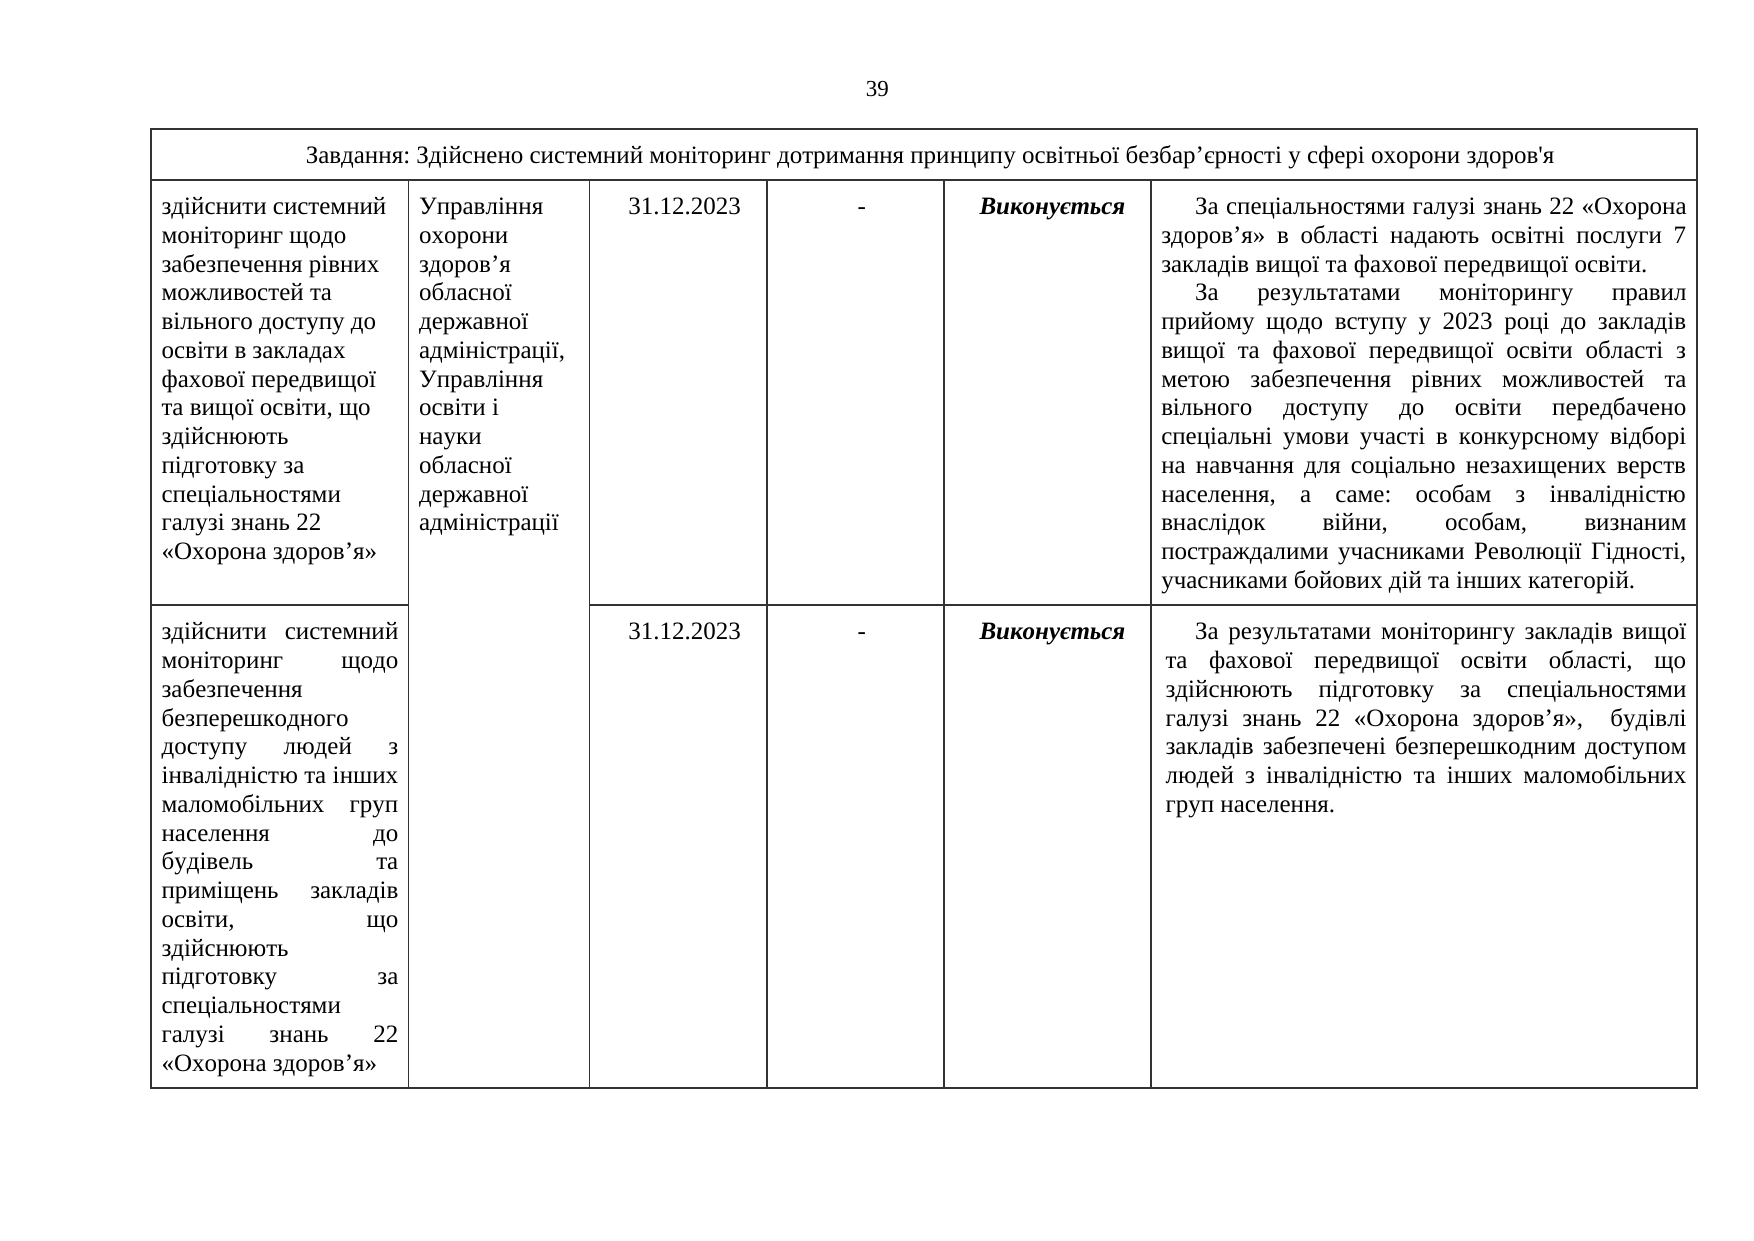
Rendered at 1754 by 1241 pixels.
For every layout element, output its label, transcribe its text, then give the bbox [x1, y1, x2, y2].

table_cell Виконується [945, 606, 1150, 1087]
table_cell здійснити системний моніторинг щодо забезпечення безперешкодного доступу людей з інвалідністю та інших маломобільних груп населення до будівель та приміщень закладів освіти, що здійснюють підготовку за спеціальностями галузі знань 22 «Охорона здоров’я» [152, 606, 408, 1087]
table_cell За результатами моніторингу закладів вищої та фахової передвищої освіти області, що здійснюють підготовку за спеціальностями галузі знань 22 «Охорона здоров’я», будівлі закладів забезпечені безперешкодним доступом людей з інвалідністю та інших маломобільних груп населення. [1152, 606, 1696, 1087]
table_cell - [768, 181, 943, 604]
table_cell здійснити системний моніторинг щодо забезпечення рівних можливостей та вільного доступу до освіти в закладах фахової передвищої та вищої освіти, що здійснюють підготовку за спеціальностями галузі знань 22 «Охорона здоров’я» [152, 181, 408, 604]
table_cell Виконується [945, 181, 1150, 604]
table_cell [409, 181, 589, 1087]
table_cell 31.12.2023 [590, 606, 766, 1087]
table_cell - [768, 606, 943, 1087]
table_cell Завдання: Здійснено системний моніторинг дотримання принципу освітньої безбар’єрності у сфері охорони здоров'я [152, 130, 1696, 179]
table_cell За спеціальностями галузі знань 22 «Охорона здоров’я» в області надають освітні послуги 7 закладів вищої та фахової передвищої освіти. За результатами моніторингу правил прийому щодо вступу у 2023 році до закладів вищої та фахової передвищої освіти області з метою забезпечення рівних можливостей та вільного доступу до освіти передбачено спеціальні умови участі в конкурсному відборі на навчання для соціально незахищених верств населення, а саме: особам з інвалідністю внаслідок війни, особам, визнаним постраждалими учасниками Революції Гідності, учасниками бойових дій та інших категорій. [1152, 181, 1696, 604]
table_cell 31.12.2023 [590, 181, 766, 604]
